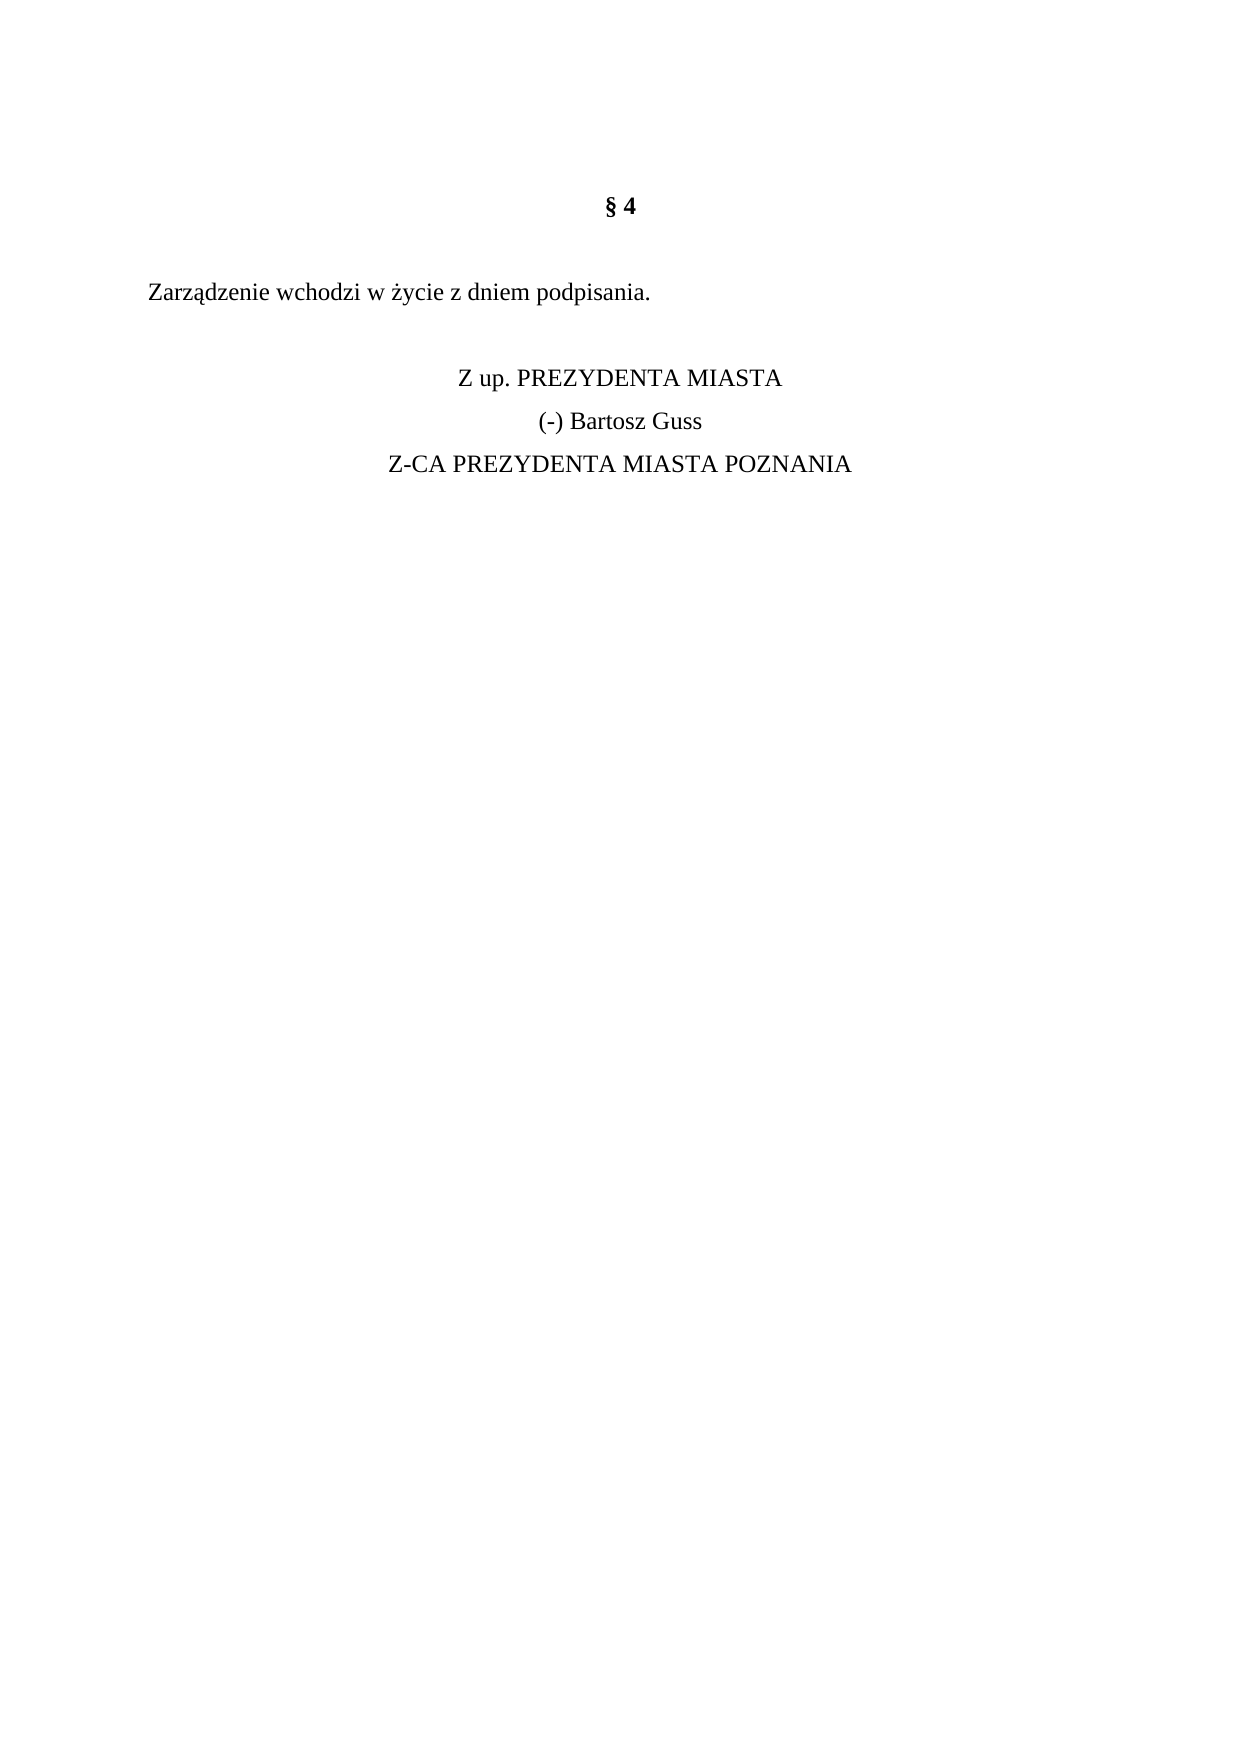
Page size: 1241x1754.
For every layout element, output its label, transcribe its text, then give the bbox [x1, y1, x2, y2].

text § 4 [148, 191, 1093, 219]
text Z-CA PREZYDENTA MIASTA POZNANIA [148, 449, 1093, 478]
text Z up. PREZYDENTA MIASTA [148, 363, 1093, 392]
text (-) Bartosz Guss [148, 406, 1093, 435]
text Zarządzenie wchodzi w życie z dniem podpisania. [148, 277, 1093, 306]
